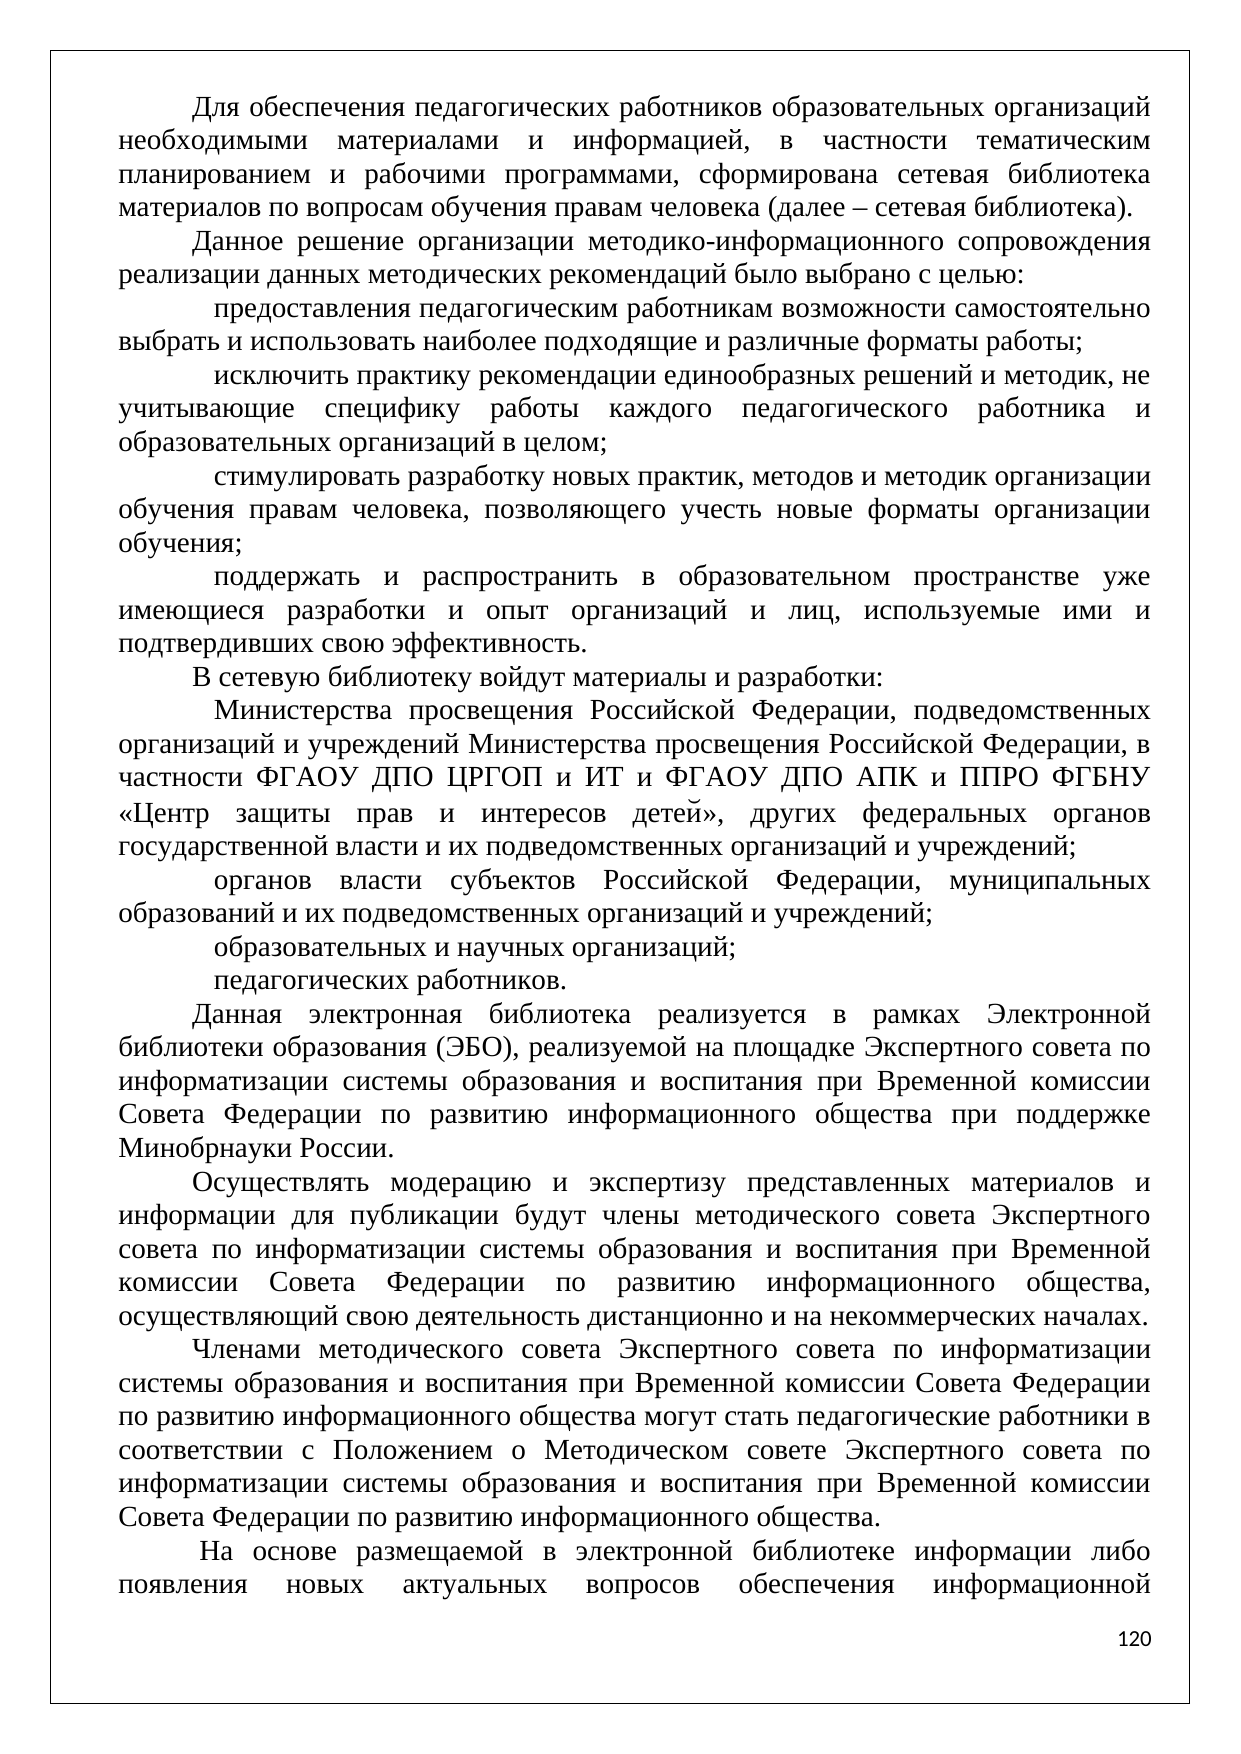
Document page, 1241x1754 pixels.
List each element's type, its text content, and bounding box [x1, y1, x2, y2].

text предоставления педагогическим работникам возможности самостоятельно выбрать и использовать наиболее подходящие и различные форматы работы; [118, 290, 1152, 357]
text Для обеспечения педагогических работников образовательных организаций необходимыми материалами и информацией, в частности тематическим планированием и рабочими программами, сформирована сетевая библиотека материалов по вопросам обучения правам человека (далее – сетевая библиотека). [118, 89, 1152, 223]
text органов власти субъектов Российской Федерации, муниципальных образований и их подведомственных организаций и учреждений; [118, 862, 1152, 929]
text Данное решение организации методико-информационного сопровождения реализации данных методических рекомендаций было выбрано с целью: [118, 223, 1152, 290]
text исключить практику рекомендации единообразных решений и методик, не учитывающие специфику работы каждого педагогического работника и образовательных организаций в целом; [118, 357, 1152, 458]
text В сетевую библиотеку войдут материалы и разработки: [118, 659, 1152, 692]
text педагогических работников. [118, 962, 1152, 996]
text стимулировать разработку новых практик, методов и методик организации обучения правам человека, позволяющего учесть новые форматы организации обучения; [118, 458, 1152, 558]
text поддержать и распространить в образовательном пространстве уже имеющиеся разработки и опыт организаций и лиц, используемые ими и подтвердивших свою эффективность. [118, 558, 1152, 659]
text Осуществлять модерацию и экспертизу представленных материалов и информации для публикации будут члены методического совета Экспертного совета по информатизации системы образования и воспитания при Временной комиссии Совета Федерации по развитию информационного общества, осуществляющий свою деятельность дистанционно и на некоммерческих началах. [118, 1164, 1152, 1331]
text Министерства просвещения Российской Федерации, подведомственных организаций и учреждений Министерства просвещения Российской Федерации, в частности ФГАОУ ДПО ЦРГОП и ИТ и ФГАОУ ДПО АПК и ППРО ФГБНУ «Центр защиты прав и интересов детей», других федеральных органов государственной власти и их подведомственных организаций и учреждений; [118, 692, 1152, 862]
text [118, 1533, 1152, 1600]
text Данная электронная библиотека реализуется в рамках Электронной библиотеки образования (ЭБО), реализуемой на площадке Экспертного совета по информатизации системы образования и воспитания при Временной комиссии Совета Федерации по развитию информационного общества при поддержке Минобрнауки России. [118, 996, 1152, 1164]
text образовательных и научных организаций; [118, 929, 1152, 962]
text Членами методического совета Экспертного совета по информатизации системы образования и воспитания при Временной комиссии Совета Федерации по развитию информационного общества могут стать педагогические работники в соответствии с Положением о Методическом совете Экспертного совета по информатизации системы образования и воспитания при Временной комиссии Совета Федерации по развитию информационного общества. [118, 1331, 1152, 1533]
